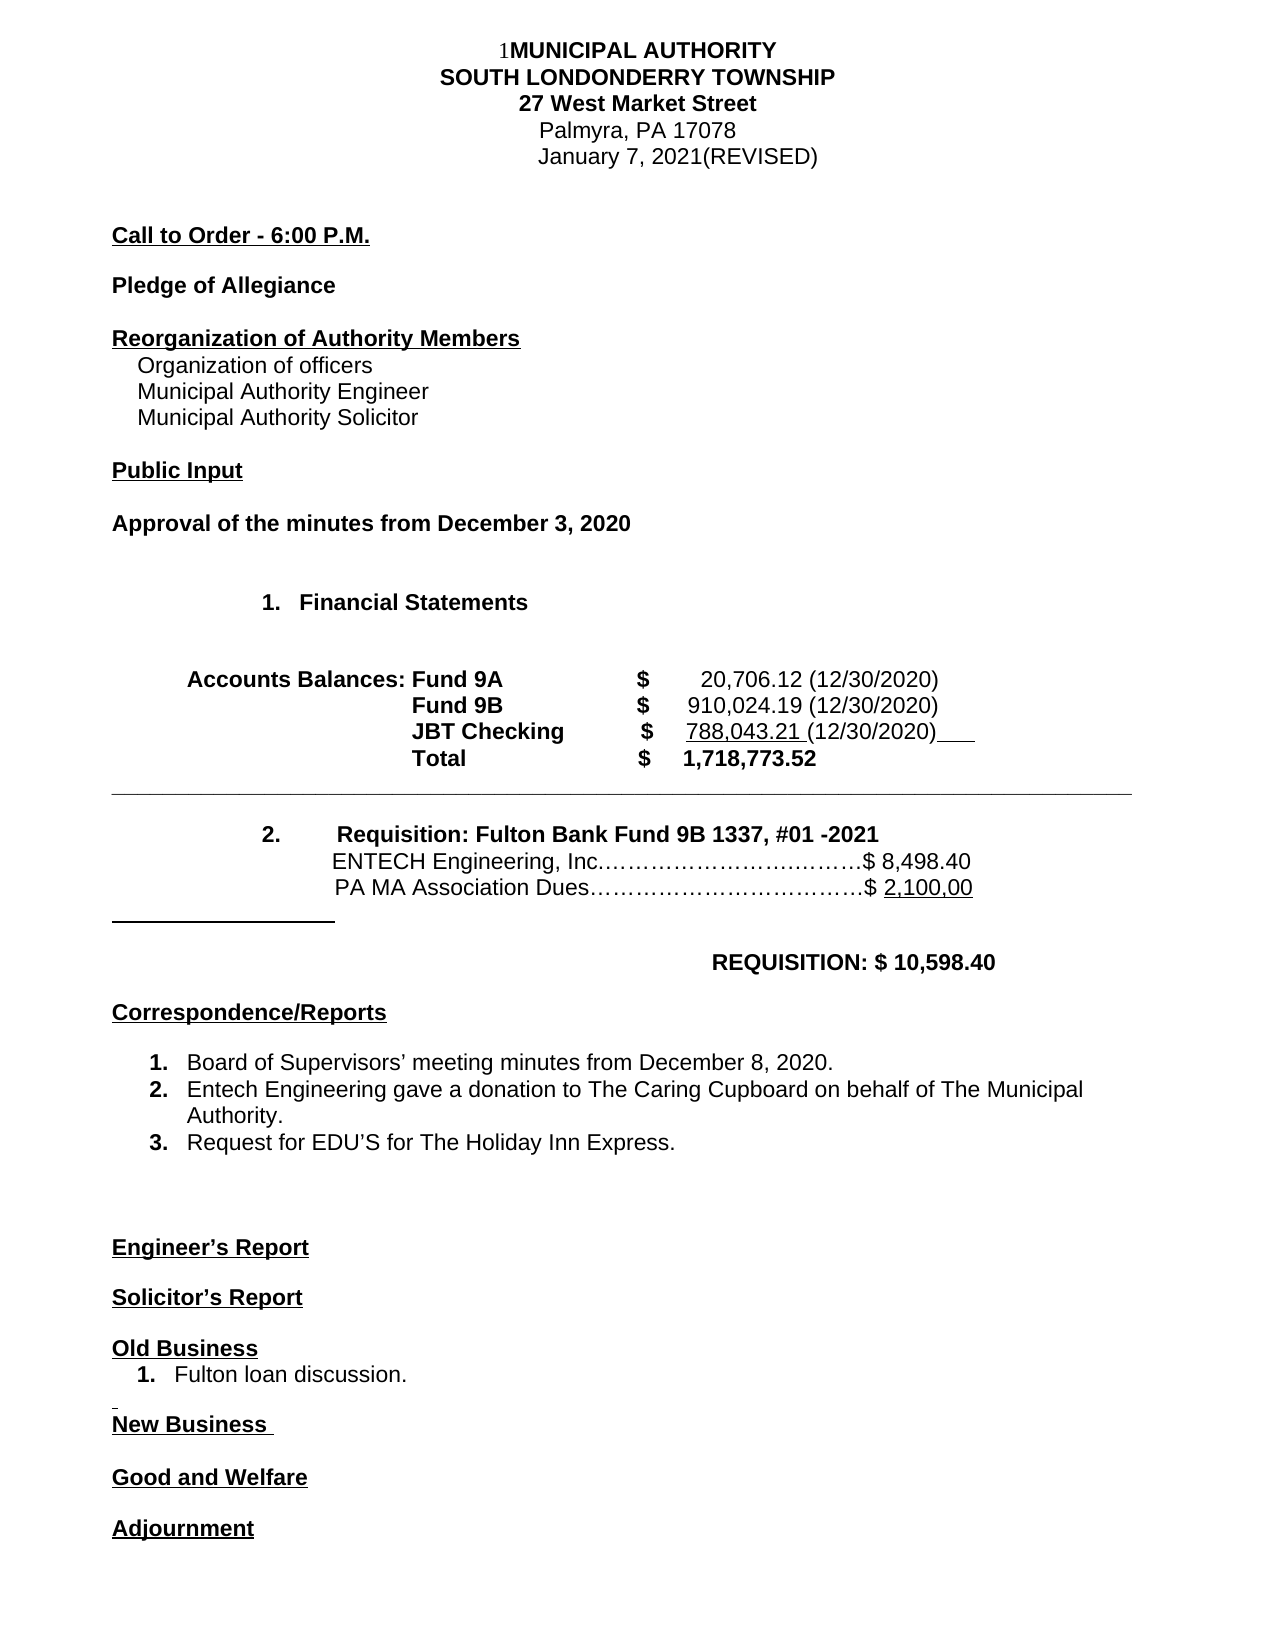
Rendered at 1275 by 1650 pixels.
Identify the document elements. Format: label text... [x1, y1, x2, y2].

text 2. Requisition: Fulton Bank Fund 9B 1337, #01 -2021 [168, 821, 1163, 848]
text Palmyra, PA 17078 [112, 117, 1163, 143]
text Call to Order - 6:00 P.M. [112, 222, 1163, 248]
list New Business [112, 1411, 1163, 1438]
text Fund 9B $ 910,024.19 (12/30/2020) [112, 692, 1163, 718]
text Reorganization of Authority Members [112, 325, 1163, 352]
list ENTECH Engineering, Inc.…………………….………$ 8,498.40 [112, 848, 1163, 874]
text JBT Checking $ 788,043.21 (12/30/2020) [112, 718, 1163, 744]
text Public Input [112, 457, 1163, 483]
list PA MA Association Dues………………………………$ 2,100,00 [112, 874, 1163, 900]
text 27 West Market Street [112, 90, 1163, 117]
list REQUISITION: $ 10,598.40 [112, 948, 1163, 975]
text Organization of officers [112, 352, 1163, 378]
text Municipal Authority Solicitor [112, 404, 1163, 431]
list Solicitor’s Report [112, 1284, 1163, 1311]
list Adjournment [112, 1514, 1163, 1541]
list Fulton loan discussion. [137, 1361, 1163, 1387]
text January 7, 2021(REVISED) [112, 143, 1163, 169]
list Board of Supervisors’ meeting minutes from December 8, 2020. [149, 1049, 1163, 1076]
list Entech Engineering gave a donation to The Caring Cupboard on behalf of The Municipal Authority. [149, 1076, 1163, 1128]
list Financial Statements [262, 589, 1163, 615]
text Approval of the minutes from December 3, 2020 [112, 510, 1163, 536]
text Correspondence/Reports [112, 999, 1163, 1025]
text Total $ 1,718,773.52 [112, 744, 1163, 771]
text Pledge of Allegiance [112, 272, 1163, 299]
list Old Business [112, 1335, 1163, 1361]
list Engineer’s Report [112, 1234, 1163, 1260]
text MUNICIPAL AUTHORITY [112, 37, 1163, 64]
list Request for EDU’S for The Holiday Inn Express. [149, 1128, 1163, 1155]
text Accounts Balances: Fund 9A $ 20,706.12 (12/30/2020) [112, 666, 1163, 692]
text SOUTH LONDONDERRY TOWNSHIP [112, 64, 1163, 90]
text ________________________________________________________________________________ [112, 771, 1163, 797]
list Good and Welfare [112, 1464, 1163, 1491]
text Municipal Authority Engineer [112, 378, 1163, 404]
